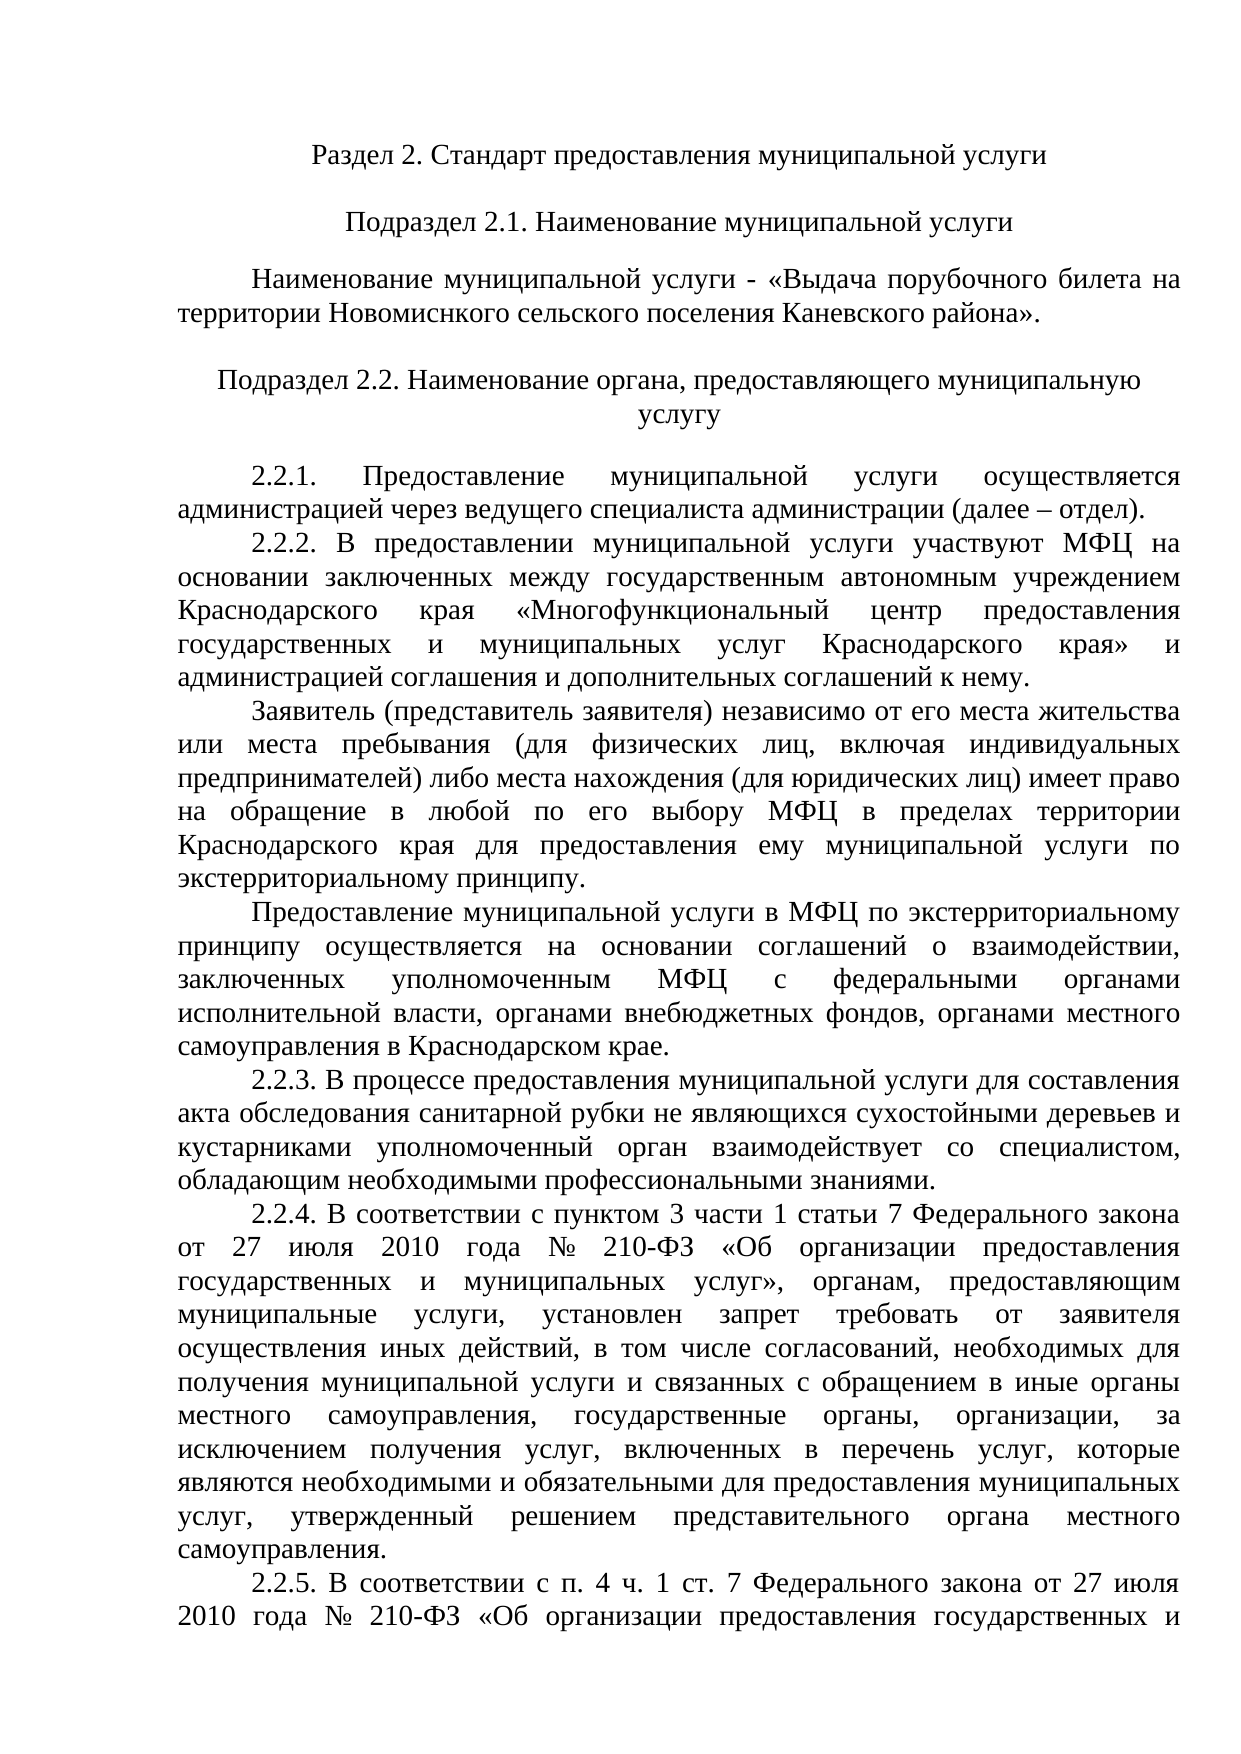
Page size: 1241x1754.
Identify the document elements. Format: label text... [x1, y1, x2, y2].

text 2.2.4. В соответствии с пунктом 3 части 1 статьи 7 Федерального закона от 27 июля 2010 года № 210-ФЗ «Об организации предоставления государственных и муниципальных услуг», органам, предоставляющим муниципальные услуги, установлен запрет требовать от заявителя осуществления иных действий, в том числе согласований, необходимых для получения муниципальной услуги и связанных с обращением в иные органы местного самоуправления, государственные органы, организации, за исключением получения услуг, включенных в перечень услуг, которые являются необходимыми и обязательными для предоставления муниципальных услуг, утвержденный решением представительного органа местного самоуправления. [177, 1196, 1181, 1565]
text Подраздел 2.1. Наименование муниципальной услуги [177, 204, 1181, 238]
text Наименование муниципальной услуги - «Выдача порубочного билета на территории Новомиснкого сельского поселения Каневского района». [177, 262, 1181, 329]
text 2.2.2. В предоставлении муниципальной услуги участвуют МФЦ на основании заключенных между государственным автономным учреждением Краснодарского края «Многофункциональный центр предоставления государственных и муниципальных услуг Краснодарского края» и администрацией соглашения и дополнительных соглашений к нему. [177, 525, 1181, 693]
text Раздел 2. Стандарт предоставления муниципальной услуги [177, 137, 1181, 171]
text Заявитель (представитель заявителя) независимо от его места жительства или места пребывания (для физических лиц, включая индивидуальных предпринимателей) либо места нахождения (для юридических лиц) имеет право на обращение в любой по его выбору МФЦ в пределах территории Краснодарского края для предоставления ему муниципальной услуги по экстерриториальному принципу. [177, 693, 1181, 894]
text 2.2.1. Предоставление муниципальной услуги осуществляется администрацией через ведущего специалиста администрации (далее – отдел). [177, 458, 1181, 525]
text Подраздел 2.2. Наименование органа, предоставляющего муниципальную услугу [177, 362, 1181, 429]
text 2.2.3. В процессе предоставления муниципальной услуги для составления акта обследования санитарной рубки не являющихся сухостойными деревьев и кустарниками уполномоченный орган взаимодействует со специалистом, обладающим необходимыми профессиональными знаниями. [177, 1062, 1181, 1196]
text Предоставление муниципальной услуги в МФЦ по экстерриториальному принципу осуществляется на основании соглашений о взаимодействии, заключенных уполномоченным МФЦ с федеральными органами исполнительной власти, органами внебюджетных фондов, органами местного самоуправления в Краснодарском крае. [177, 894, 1181, 1062]
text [177, 1565, 1181, 1632]
